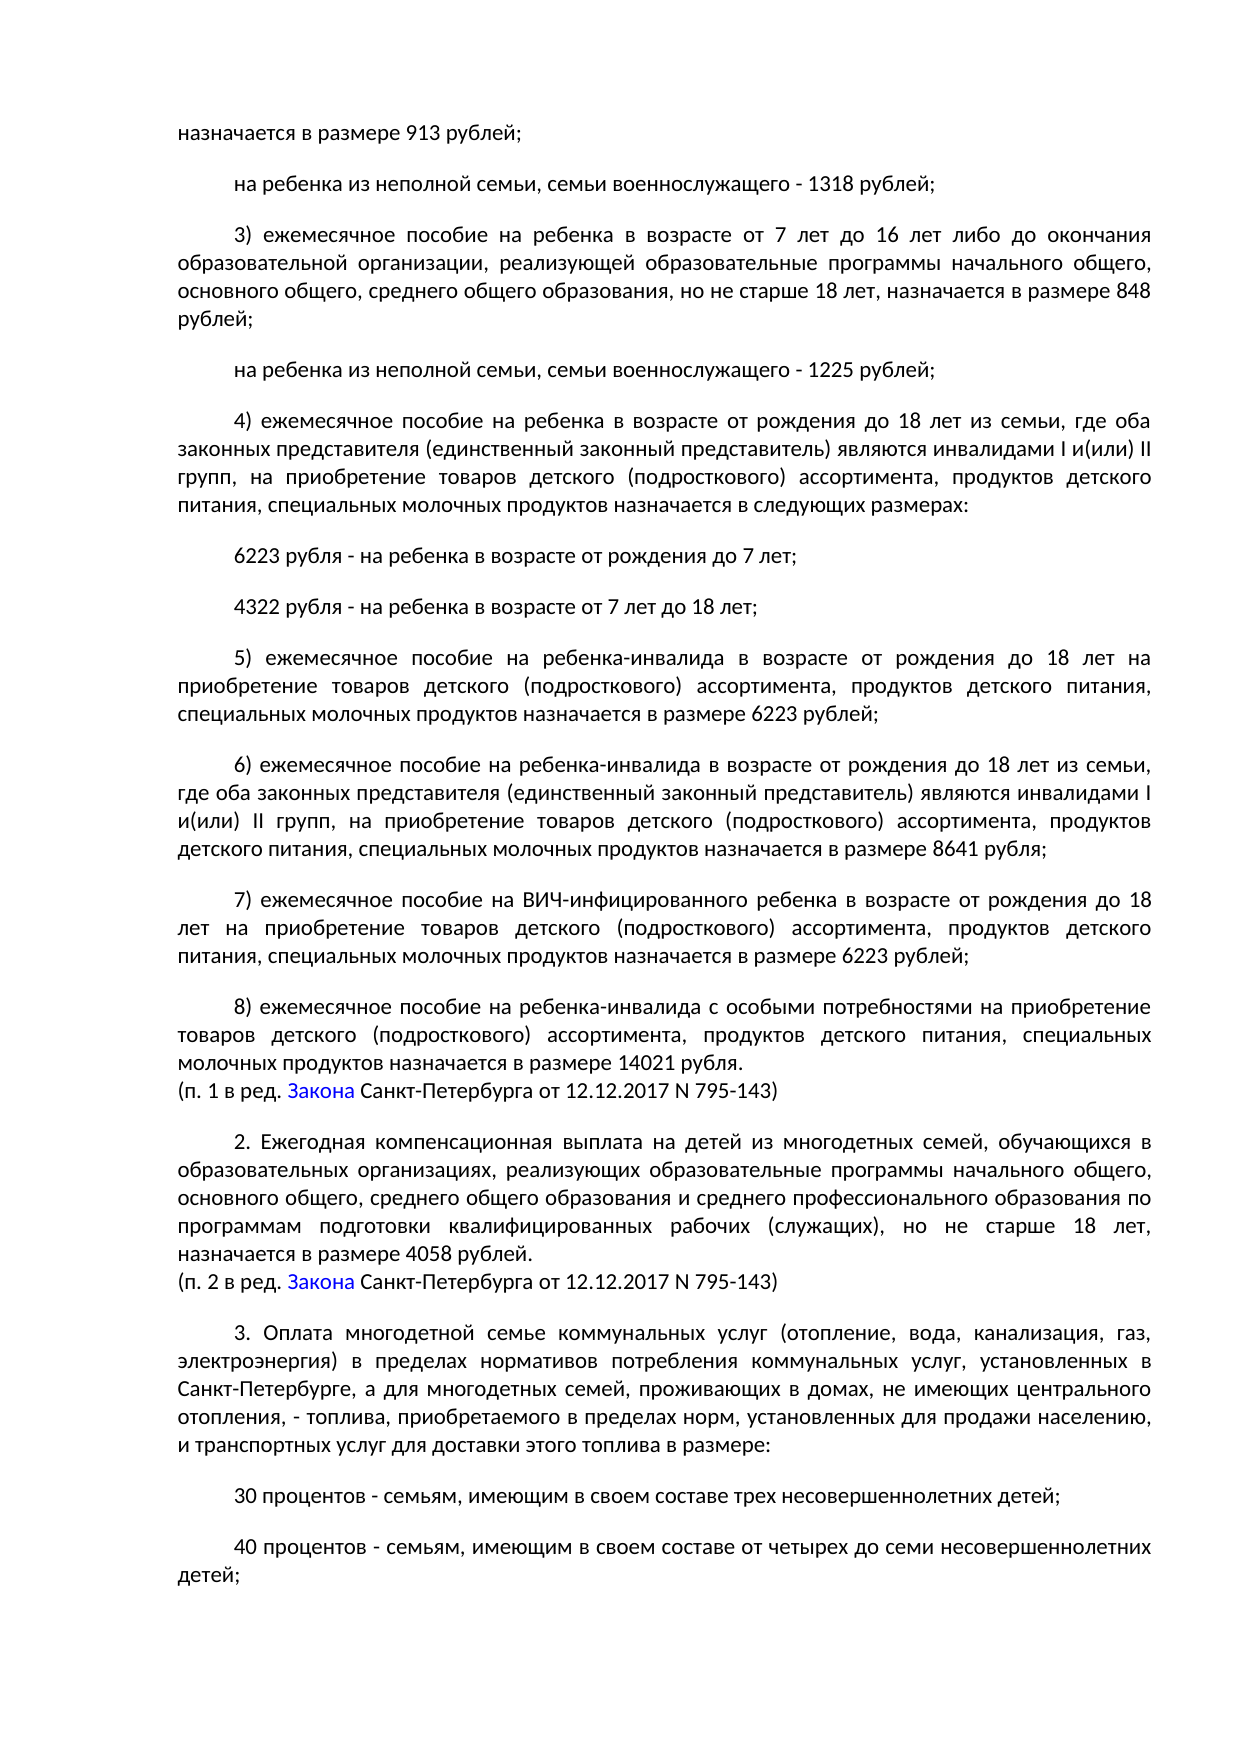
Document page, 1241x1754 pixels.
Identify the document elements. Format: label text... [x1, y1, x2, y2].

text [177, 118, 1152, 146]
text 6) ежемесячное пособие на ребенка-инвалида в возрасте от рождения до 18 лет из семьи, где оба законных представителя (единственный законный представитель) являются инвалидами I и(или) II групп, на приобретение товаров детского (подросткового) ассортимента, продуктов детского питания, специальных молочных продуктов назначается в размере 8641 рубля; [177, 750, 1152, 862]
text 30 процентов - семьям, имеющим в своем составе трех несовершеннолетних детей; [177, 1481, 1152, 1509]
text 2. Ежегодная компенсационная выплата на детей из многодетных семей, обучающихся в образовательных организациях, реализующих образовательные программы начального общего, основного общего, среднего общего образования и среднего профессионального образования по программам подготовки квалифицированных рабочих (служащих), но не старше 18 лет, назначается в размере 4058 рублей. [177, 1127, 1152, 1267]
text 5) ежемесячное пособие на ребенка-инвалида в возрасте от рождения до 18 лет на приобретение товаров детского (подросткового) ассортимента, продуктов детского питания, специальных молочных продуктов назначается в размере 6223 рублей; [177, 643, 1152, 727]
text 4322 рубля - на ребенка в возрасте от 7 лет до 18 лет; [177, 592, 1152, 620]
text на ребенка из неполной семьи, семьи военнослужащего - 1225 рублей; [177, 355, 1152, 383]
text 4) ежемесячное пособие на ребенка в возрасте от рождения до 18 лет из семьи, где оба законных представителя (единственный законный представитель) являются инвалидами I и(или) II групп, на приобретение товаров детского (подросткового) ассортимента, продуктов детского питания, специальных молочных продуктов назначается в следующих размерах: [177, 406, 1152, 518]
text 40 процентов - семьям, имеющим в своем составе от четырех до семи несовершеннолетних детей; [177, 1532, 1152, 1588]
text на ребенка из неполной семьи, семьи военнослужащего - 1318 рублей; [177, 169, 1152, 197]
text (п. 1 в ред. Закона Санкт-Петербурга от 12.12.2017 N 795-143) [177, 1076, 1152, 1104]
text 6223 рубля - на ребенка в возрасте от рождения до 7 лет; [177, 541, 1152, 569]
text 3. Оплата многодетной семье коммунальных услуг (отопление, вода, канализация, газ, электроэнергия) в пределах нормативов потребления коммунальных услуг, установленных в Санкт-Петербурге, а для многодетных семей, проживающих в домах, не имеющих центрального отопления, - топлива, приобретаемого в пределах норм, установленных для продажи населению, и транспортных услуг для доставки этого топлива в размере: [177, 1318, 1152, 1458]
text 3) ежемесячное пособие на ребенка в возрасте от 7 лет до 16 лет либо до окончания образовательной организации, реализующей образовательные программы начального общего, основного общего, среднего общего образования, но не старше 18 лет, назначается в размере 848 рублей; [177, 220, 1152, 332]
text 8) ежемесячное пособие на ребенка-инвалида с особыми потребностями на приобретение товаров детского (подросткового) ассортимента, продуктов детского питания, специальных молочных продуктов назначается в размере 14021 рубля. [177, 992, 1152, 1076]
text (п. 2 в ред. Закона Санкт-Петербурга от 12.12.2017 N 795-143) [177, 1267, 1152, 1295]
text 7) ежемесячное пособие на ВИЧ-инфицированного ребенка в возрасте от рождения до 18 лет на приобретение товаров детского (подросткового) ассортимента, продуктов детского питания, специальных молочных продуктов назначается в размере 6223 рублей; [177, 885, 1152, 969]
